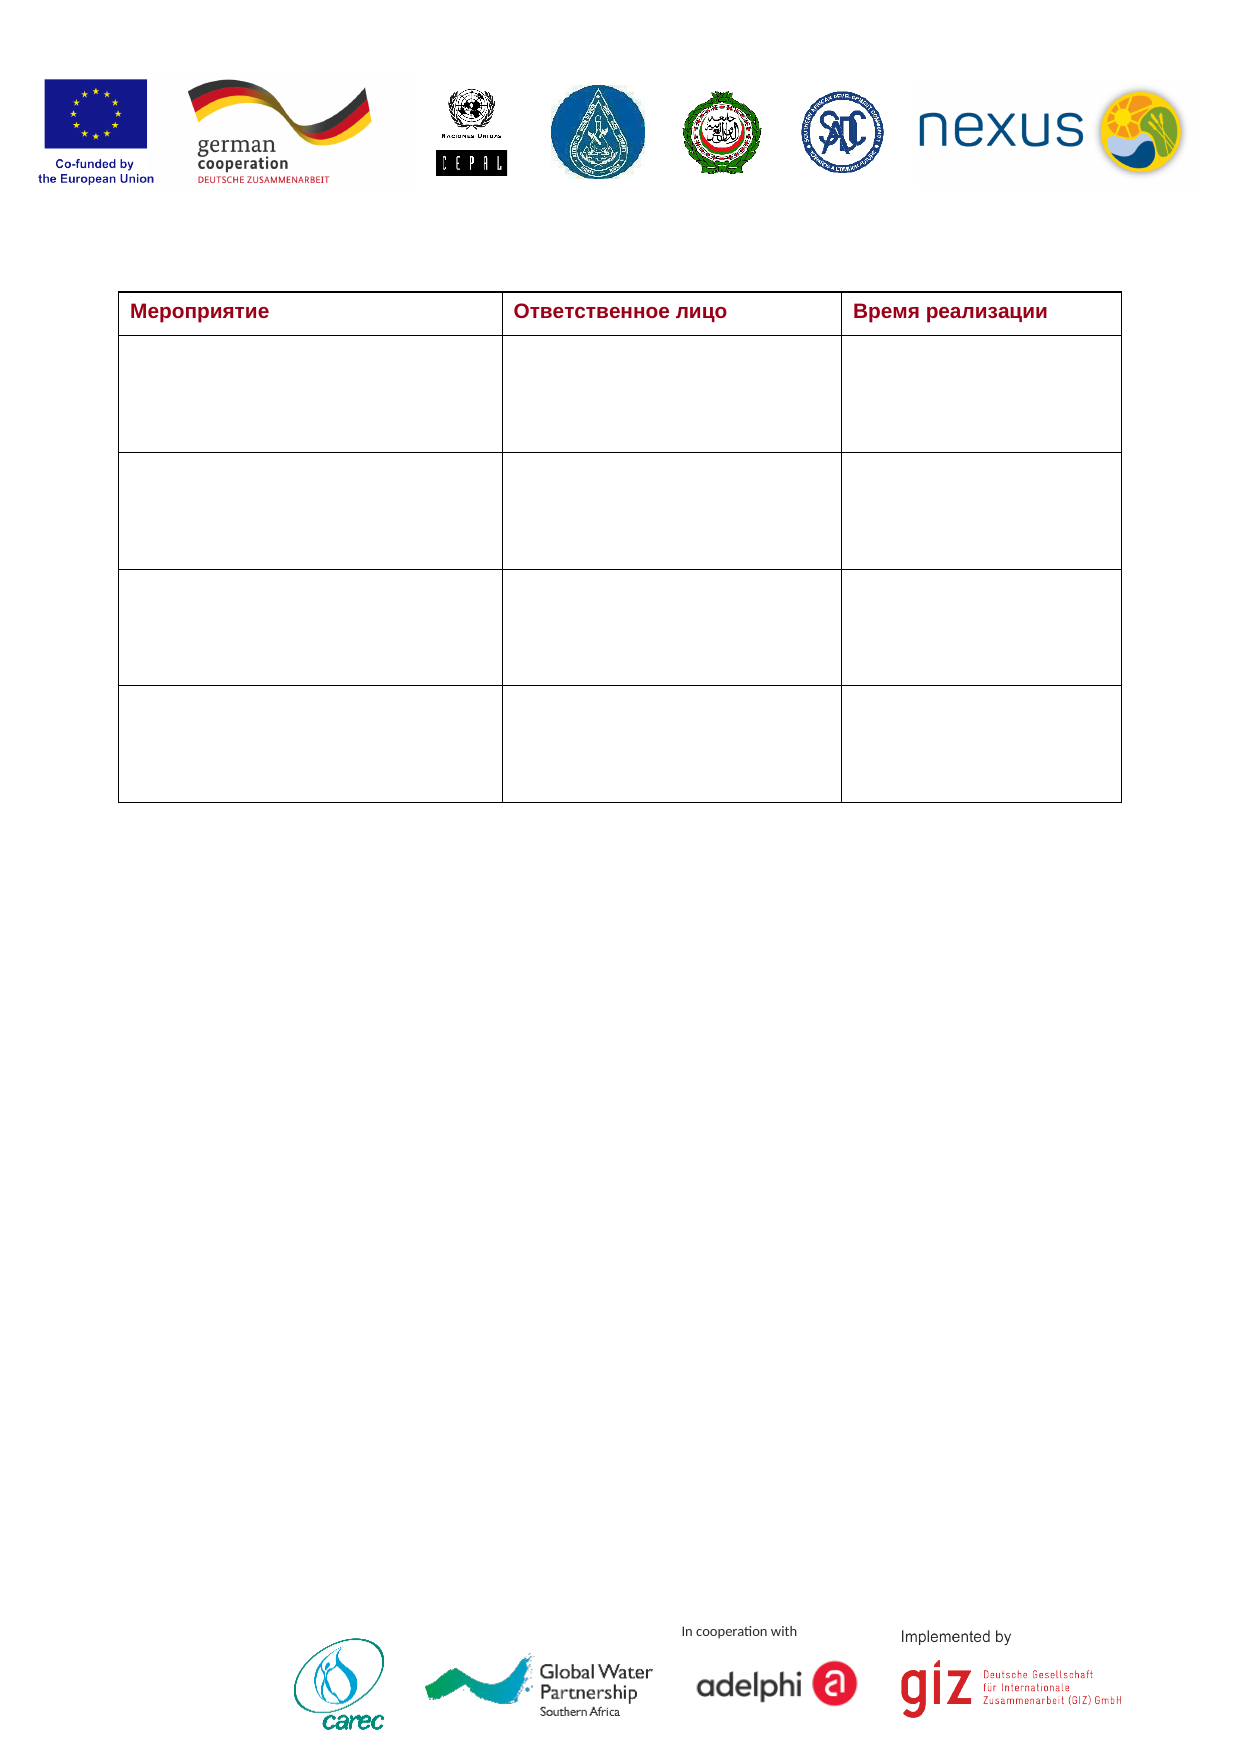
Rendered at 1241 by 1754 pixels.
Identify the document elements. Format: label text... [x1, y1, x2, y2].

picture [425, 1653, 653, 1716]
table_cell [503, 570, 841, 685]
picture [551, 85, 645, 179]
picture [281, 1632, 397, 1736]
table_cell [503, 336, 841, 452]
table_header Мероприятие [119, 293, 502, 335]
table_header Время реализации [842, 293, 1121, 335]
table_cell [119, 686, 502, 802]
table_cell [119, 336, 502, 452]
table_cell [842, 336, 1121, 452]
table_cell [842, 686, 1121, 802]
picture [681, 1645, 873, 1722]
table_cell [119, 570, 502, 685]
table_cell [119, 453, 502, 568]
picture [417, 81, 525, 183]
table_cell [503, 686, 841, 802]
picture [914, 76, 1202, 188]
picture [38, 73, 416, 191]
picture [792, 85, 892, 179]
table_cell [503, 453, 841, 568]
picture [901, 1630, 1121, 1718]
table_cell [842, 453, 1121, 568]
table_header Ответственное лицо [503, 293, 841, 335]
picture [670, 85, 770, 179]
table_cell [842, 570, 1121, 685]
